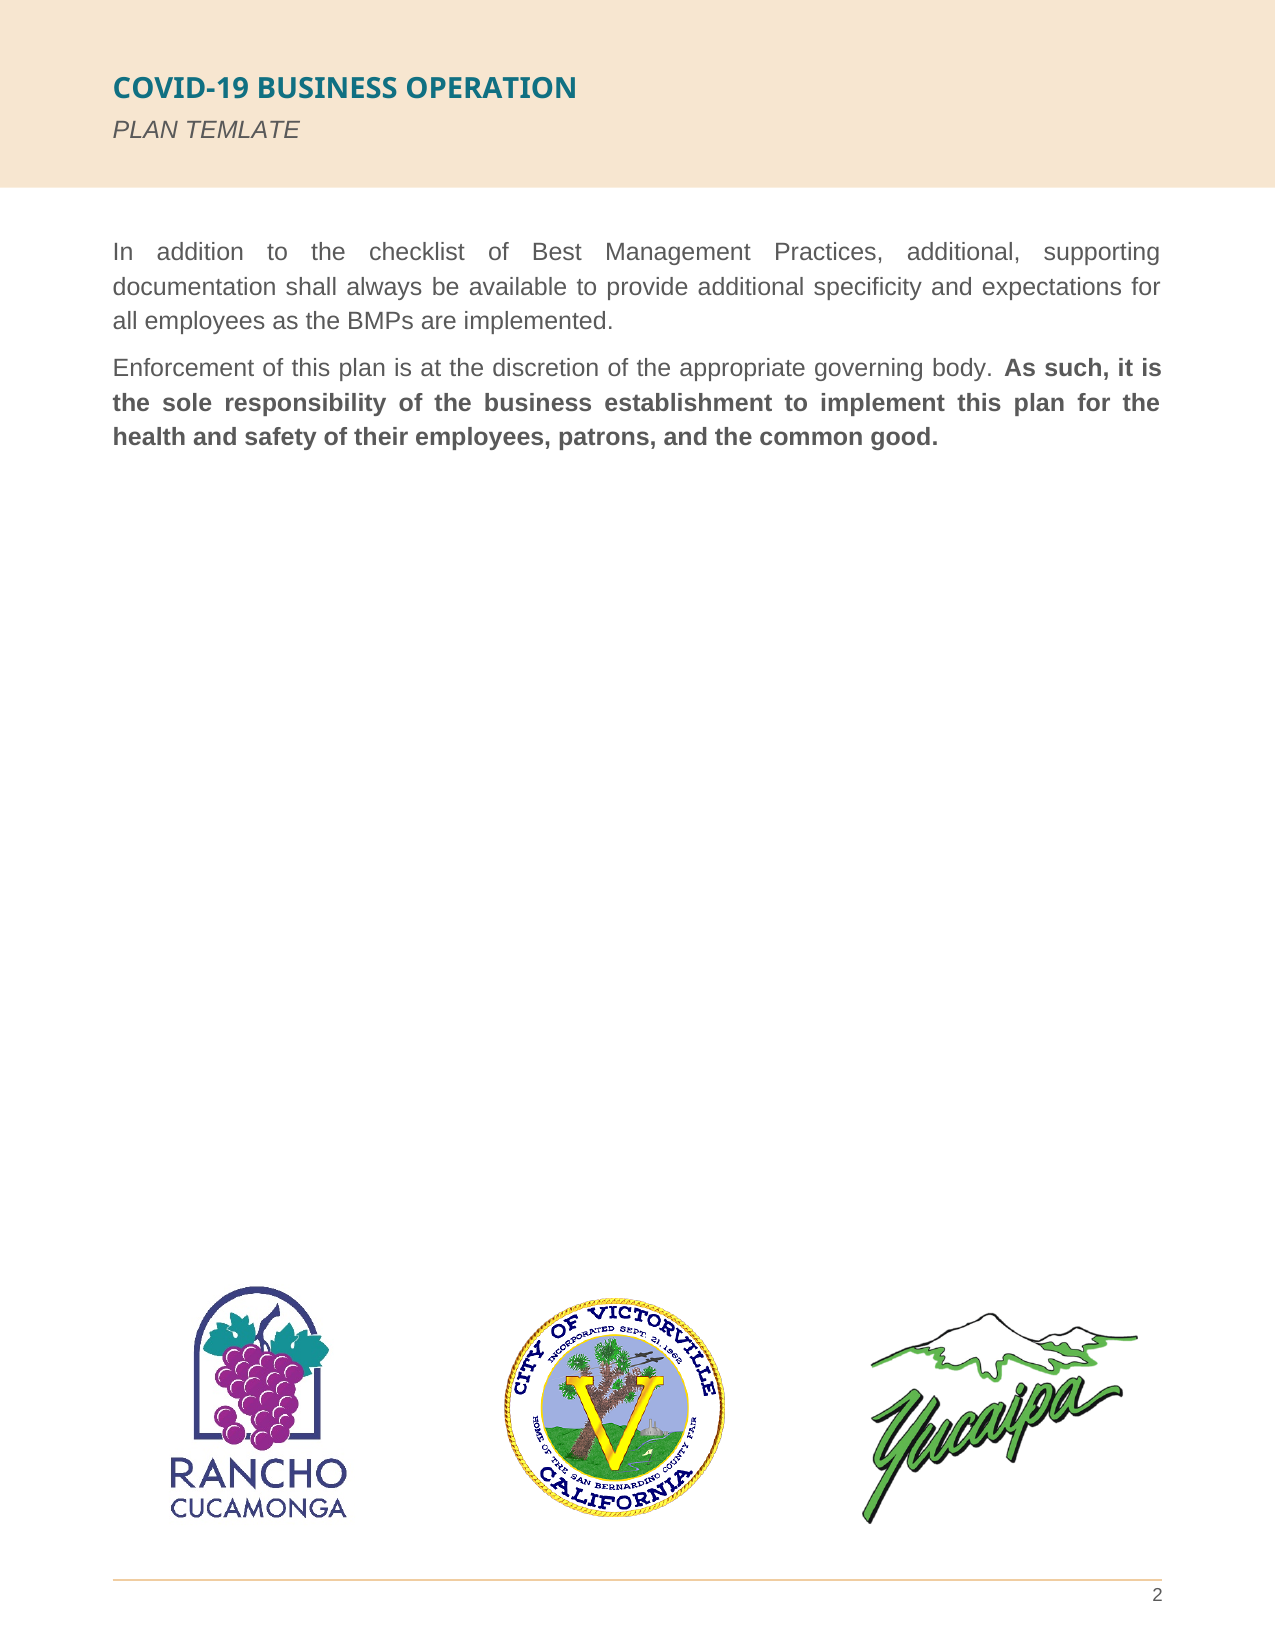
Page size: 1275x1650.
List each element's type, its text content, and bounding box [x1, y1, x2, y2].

text Enforcement of this plan is at the discretion of the appropriate governing body. As such, it is the sole responsibility of the business establishment to implement this plan for the health and safety of their employees, patrons, and the common good. [112, 353, 1162, 451]
picture [497, 1290, 732, 1524]
picture [862, 1306, 1138, 1541]
text In addition to the checklist of Best Management Practices, additional, supporting documentation shall always be available to provide additional specificity and expectations for all employees as the BMPs are implemented. [112, 237, 1162, 335]
picture [158, 1273, 359, 1531]
